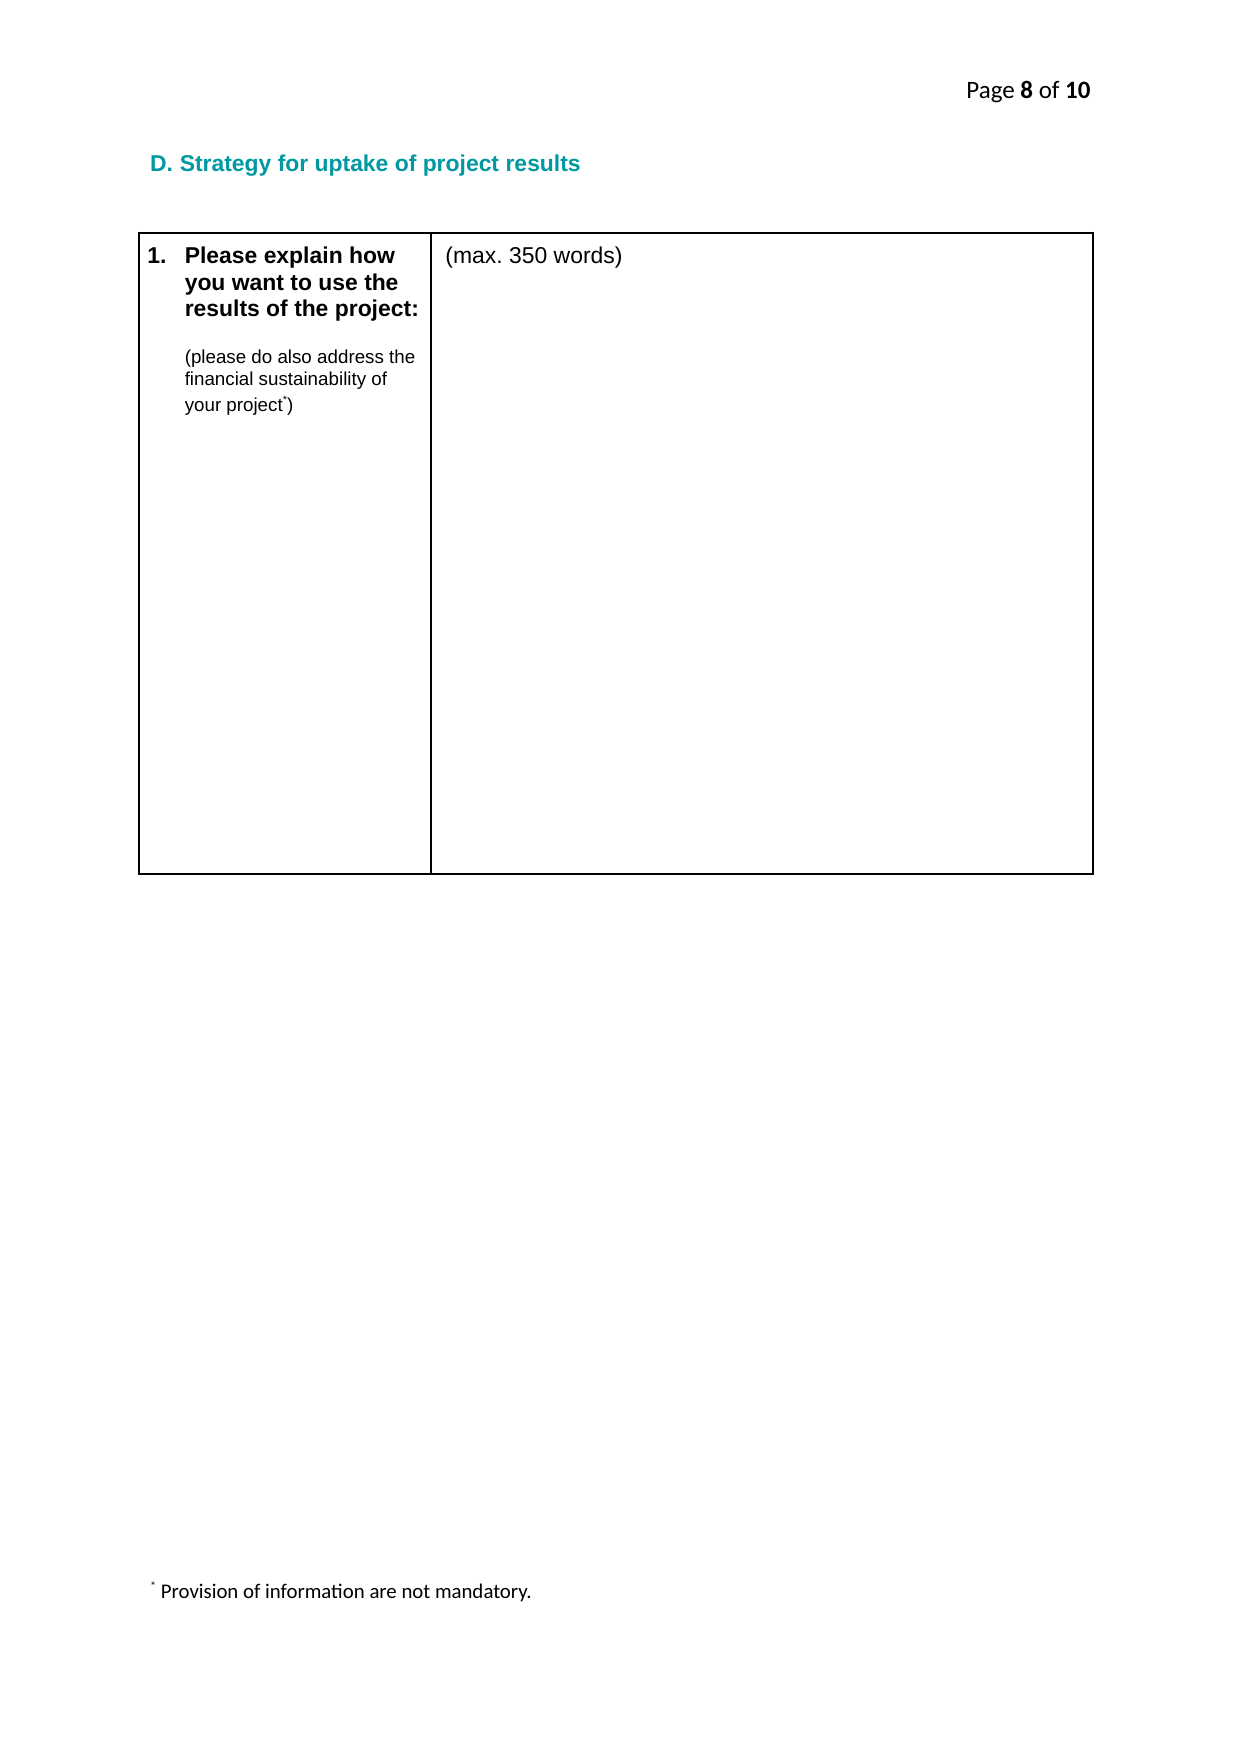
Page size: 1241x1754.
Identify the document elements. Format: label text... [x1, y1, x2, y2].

table_header (max. 350 words) [432, 234, 1092, 873]
list Strategy for uptake of project results [150, 150, 1090, 176]
table_header Please explain how you want to use the results of the project: (please do also address the financial sustainability of your project) [140, 234, 430, 873]
